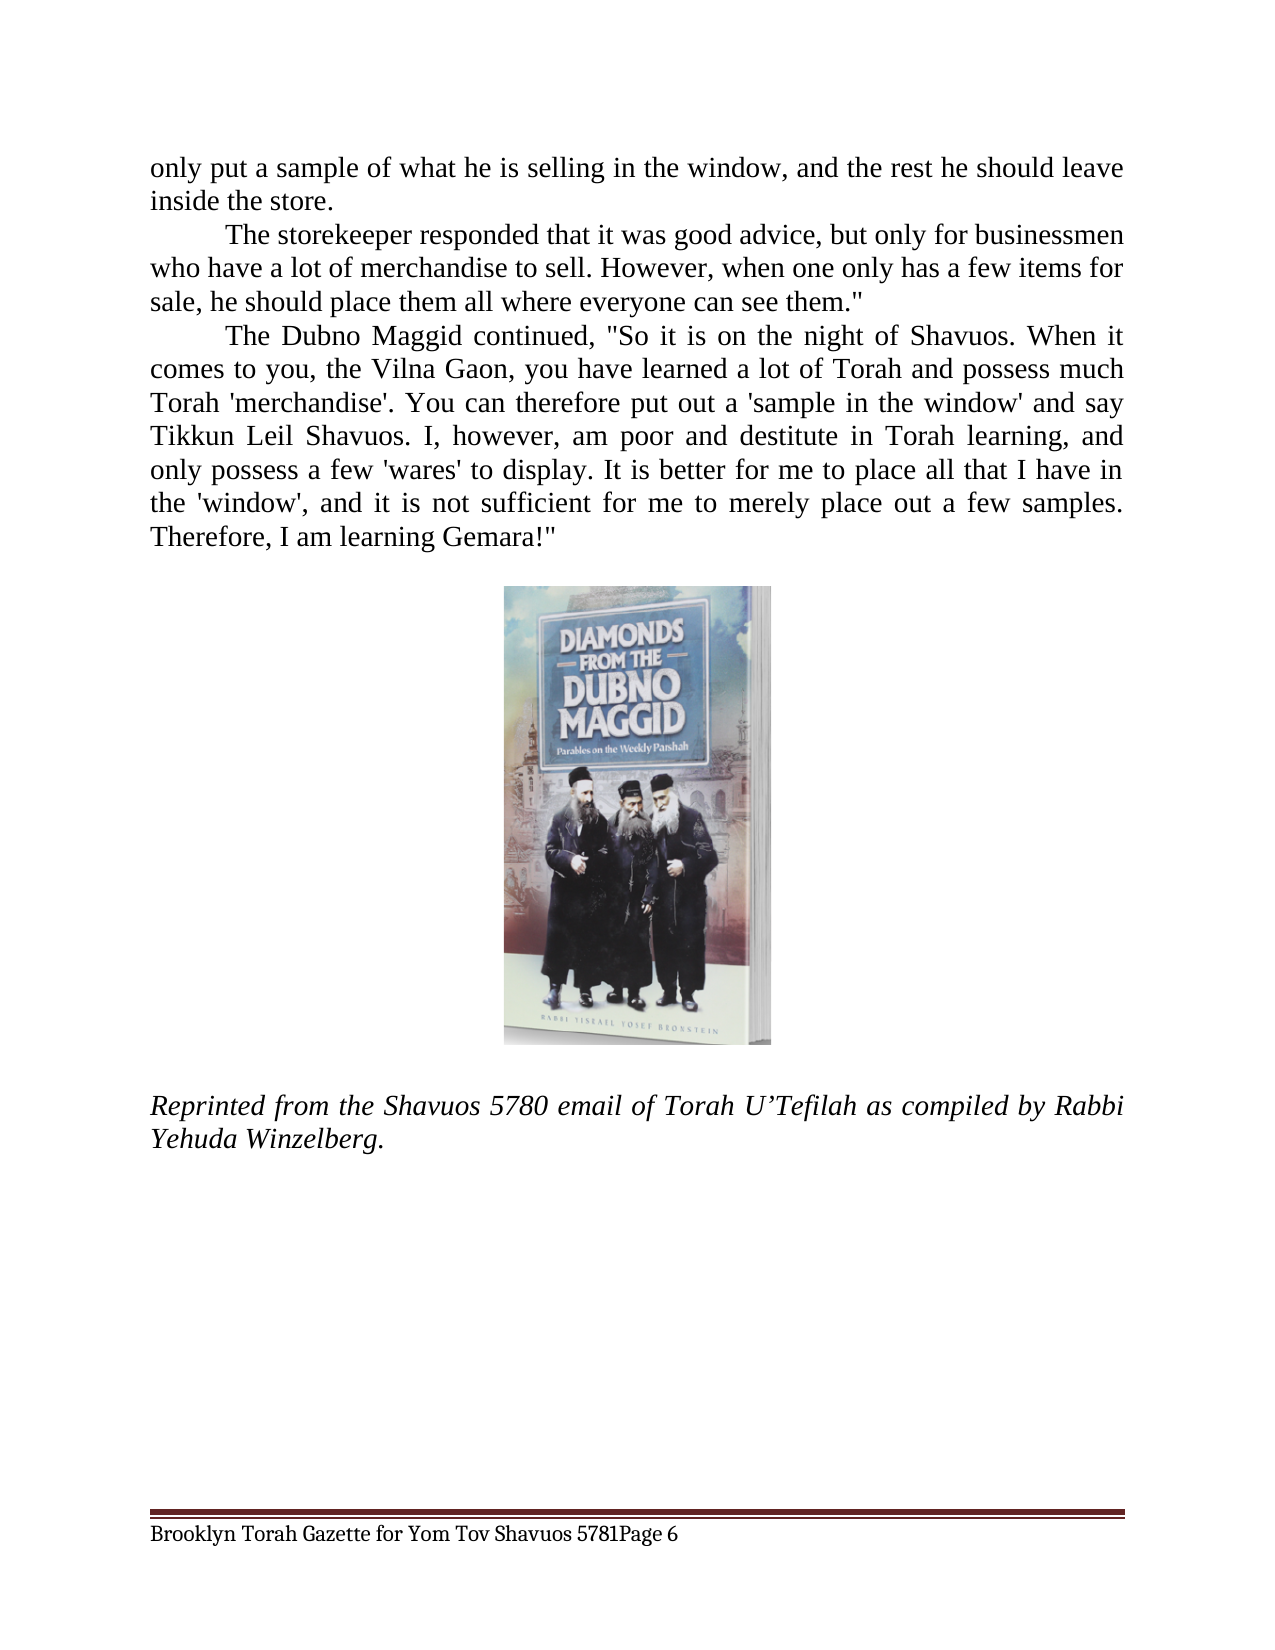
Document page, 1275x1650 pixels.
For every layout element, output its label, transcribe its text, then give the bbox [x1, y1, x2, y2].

text The storekeeper responded that it was good advice, but only for businessmen who have a lot of merchandise to sell. However, when one only has a few items for sale, he should place them all where everyone can see them." [150, 217, 1125, 318]
picture [503, 586, 772, 1045]
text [150, 150, 1125, 217]
text Reprinted from the Shavuos 5780 email of Torah U’Tefilah as compiled by Rabbi Yehuda Winzelberg. [150, 1088, 1125, 1155]
text The Dubno Maggid continued, "So it is on the night of Shavuos. When it comes to you, the Vilna Gaon, you have learned a lot of Torah and possess much Torah 'merchandise'. You can therefore put out a 'sample in the window' and say Tikkun Leil Shavuos. I, however, am poor and destitute in Torah learning, and only possess a few 'wares' to display. It is better for me to place all that I have in the 'window', and it is not sufficient for me to merely place out a few samples. Therefore, I am learning Gemara!" [150, 318, 1125, 552]
